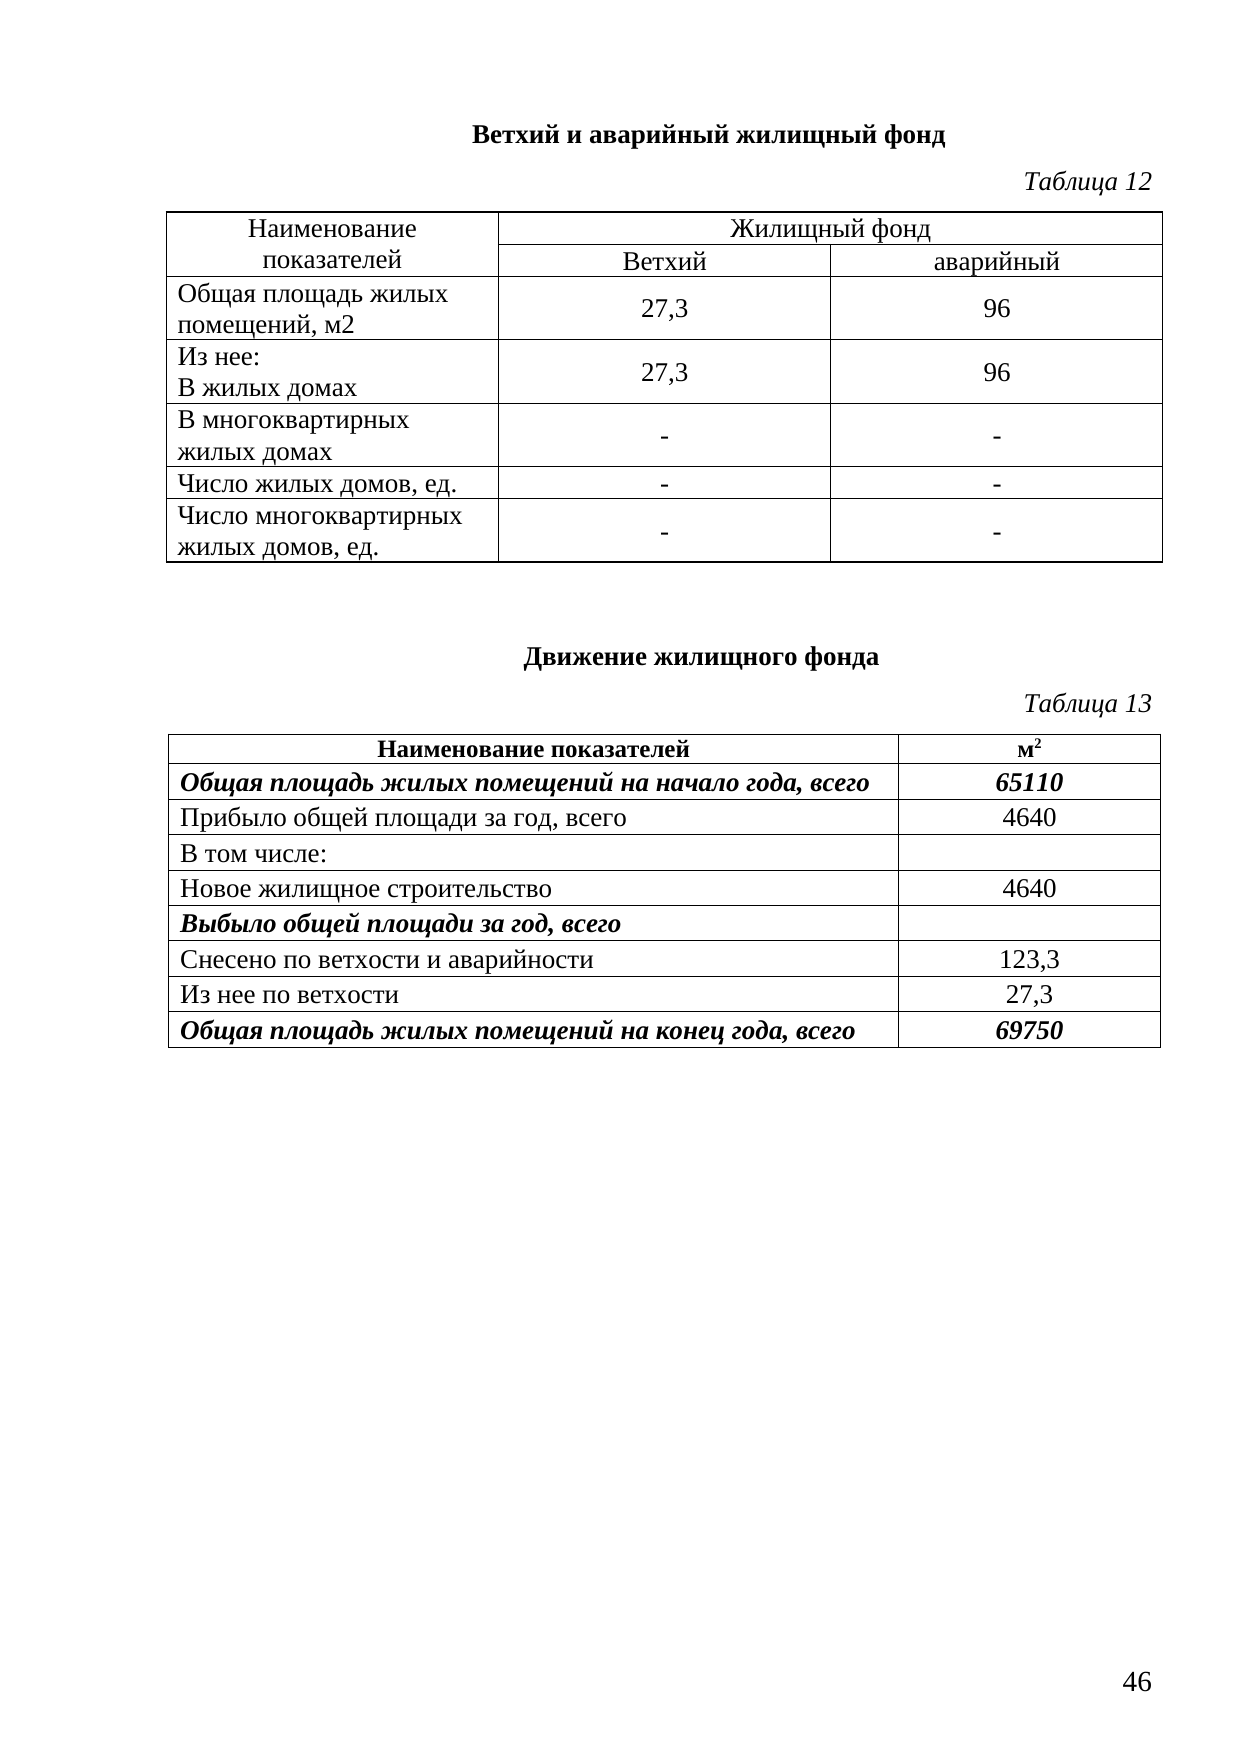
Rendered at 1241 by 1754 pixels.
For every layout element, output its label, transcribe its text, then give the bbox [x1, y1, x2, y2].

table_cell - [831, 499, 1162, 561]
table_cell 65110 [899, 764, 1160, 799]
table_header Наименование показателей [167, 213, 498, 276]
table_cell аварийный [831, 245, 1162, 276]
table_cell Общая площадь жилых помещений, м2 [167, 277, 498, 339]
text Ветхий и аварийный жилищный фонд [177, 118, 1152, 149]
table_cell Из нее: В жилых домах [167, 340, 498, 402]
text Таблица 12 [177, 165, 1152, 196]
table_cell 96 [831, 277, 1162, 339]
table_cell Из нее по ветхости [169, 977, 898, 1011]
table_cell Число жилых домов, ед. [167, 467, 498, 498]
table_cell - [499, 467, 830, 498]
table_header Наименование показателей [169, 735, 898, 763]
table_cell Ветхий [499, 245, 830, 276]
table_cell Новое жилищное строительство [169, 871, 898, 905]
table_cell - [831, 467, 1162, 498]
table_cell Общая площадь жилых помещений на конец года, всего [169, 1012, 898, 1047]
table_cell 27,3 [899, 977, 1160, 1011]
table_cell 123,3 [899, 941, 1160, 976]
table_cell - [499, 499, 830, 561]
table_cell - [499, 404, 830, 466]
table_cell Выбыло общей площади за год, всего [169, 906, 898, 940]
table_cell [899, 835, 1160, 869]
text Таблица 13 [177, 687, 1152, 718]
table_cell - [831, 404, 1162, 466]
table_cell 27,3 [499, 277, 830, 339]
table_cell Число многоквартирных жилых домов, ед. [167, 499, 498, 561]
table_cell В том числе: [169, 835, 898, 869]
table_cell 4640 [899, 800, 1160, 834]
table_cell Общая площадь жилых помещений на начало года, всего [169, 764, 898, 799]
table_header м2 [899, 735, 1160, 763]
table_cell 4640 [899, 871, 1160, 905]
table_header Жилищный фонд [499, 213, 1162, 244]
table_cell В многоквартирных жилых домах [167, 404, 498, 466]
text Движение жилищного фонда [177, 640, 1152, 671]
table_cell Прибыло общей площади за год, всего [169, 800, 898, 834]
table_cell [899, 906, 1160, 940]
table_cell Снесено по ветхости и аварийности [169, 941, 898, 976]
table_cell 96 [831, 340, 1162, 402]
table_cell 69750 [899, 1012, 1160, 1047]
table_cell 27,3 [499, 340, 830, 402]
